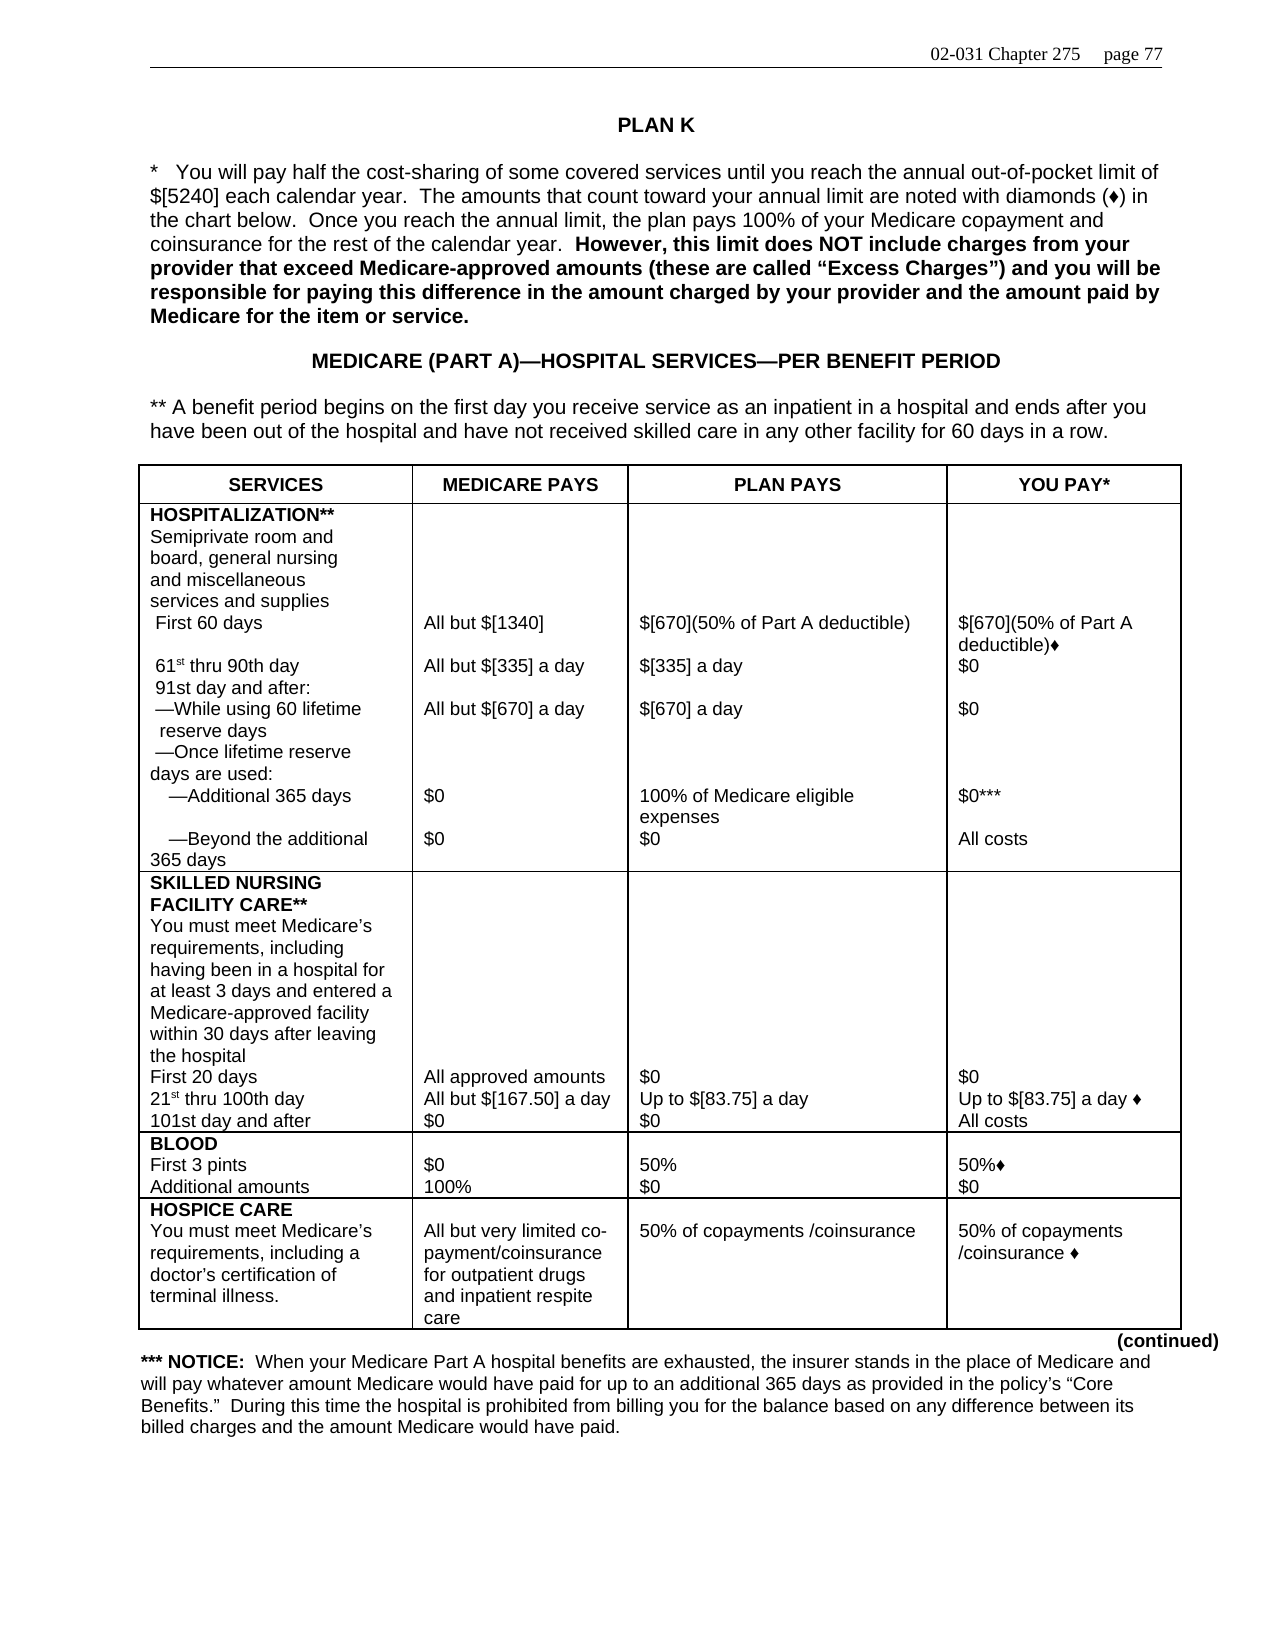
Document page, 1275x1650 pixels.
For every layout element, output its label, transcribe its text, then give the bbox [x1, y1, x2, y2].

table_cell BLOOD First 3 pints Additional amounts [140, 1133, 412, 1197]
table_cell $0 Up to $[83.75] a day $0 [629, 872, 946, 1131]
table_header MEDICARE PAYS [413, 466, 627, 502]
table_cell $0 100% [413, 1133, 627, 1197]
table_cell 50% of copayments /coinsurance ♦ [948, 1199, 1180, 1328]
table_cell 50% of copayments /coinsurance [629, 1199, 946, 1328]
text ** A benefit period begins on the first day you receive service as an inpatient in a hospital and ends after you have been out of the hospital and have not received skilled care in any other facility for 60 days in a row. [150, 395, 1162, 443]
text MEDICARE (PART A)—HOSPITAL SERVICES—PER BENEFIT PERIOD [150, 349, 1162, 373]
text *** NOTICE: When your Medicare Part A hospital benefits are exhausted, the insurer stands in the place of Medicare and will pay whatever amount Medicare would have paid for up to an additional 365 days as provided in the policy’s “Core Benefits.” During this time the hospital is prohibited from billing you for the balance based on any difference between its billed charges and the amount Medicare would have paid. [141, 1351, 1162, 1437]
table_header SERVICES [140, 466, 412, 502]
text (continued) [150, 1330, 1219, 1351]
table_cell HOSPITALIZATION** Semiprivate room and board, general nursing and miscellaneous services and supplies First 60 days 61st thru 90th day 91st day and after: —While using 60 lifetime reserve days —Once lifetime reserve days are used: —Additional 365 days —Beyond the additional 365 days [140, 504, 412, 871]
table_header PLAN PAYS [629, 466, 946, 502]
text * You will pay half the cost-sharing of some covered services until you reach the annual out-of-pocket limit of $[5240] each calendar year. The amounts that count toward your annual limit are noted with diamonds (♦) in the chart below. Once you reach the annual limit, the plan pays 100% of your Medicare copayment and coinsurance for the rest of the calendar year. However, this limit does NOT include charges from your provider that exceed Medicare-approved amounts (these are called “Excess Charges”) and you will be responsible for paying this difference in the amount charged by your provider and the amount paid by Medicare for the item or service. [150, 160, 1162, 328]
table_header YOU PAY* [948, 466, 1180, 502]
table_cell All approved amounts All but $[167.50] a day $0 [413, 872, 627, 1131]
table_cell HOSPICE CARE You must meet Medicare’s requirements, including a doctor’s certification of terminal illness. [140, 1199, 412, 1328]
table_cell SKILLED NURSING FACILITY CARE** You must meet Medicare’s requirements, including having been in a hospital for at least 3 days and entered a Medicare-approved facility within 30 days after leaving the hospital First 20 days 21st thru 100th day 101st day and after [140, 872, 412, 1131]
table_cell All but very limited co-payment/coinsurance for outpatient drugs and inpatient respite care [413, 1199, 627, 1328]
table_cell $[670](50% of Part A deductible) $[335] a day $[670] a day 100% of Medicare eligible expenses $0 [629, 504, 946, 871]
table_cell $0 Up to $[83.75] a day ♦ All costs [948, 872, 1180, 1131]
table_cell 50%♦ $0 [948, 1133, 1180, 1197]
table_cell 50% $0 [629, 1133, 946, 1197]
table_cell $[670](50% of Part A deductible)♦ $0 $0 $0*** All costs [948, 504, 1180, 871]
table_cell All but $[1340] All but $[335] a day All but $[670] a day $0 $0 [413, 504, 627, 871]
subtitle PLAN K [150, 112, 1162, 136]
